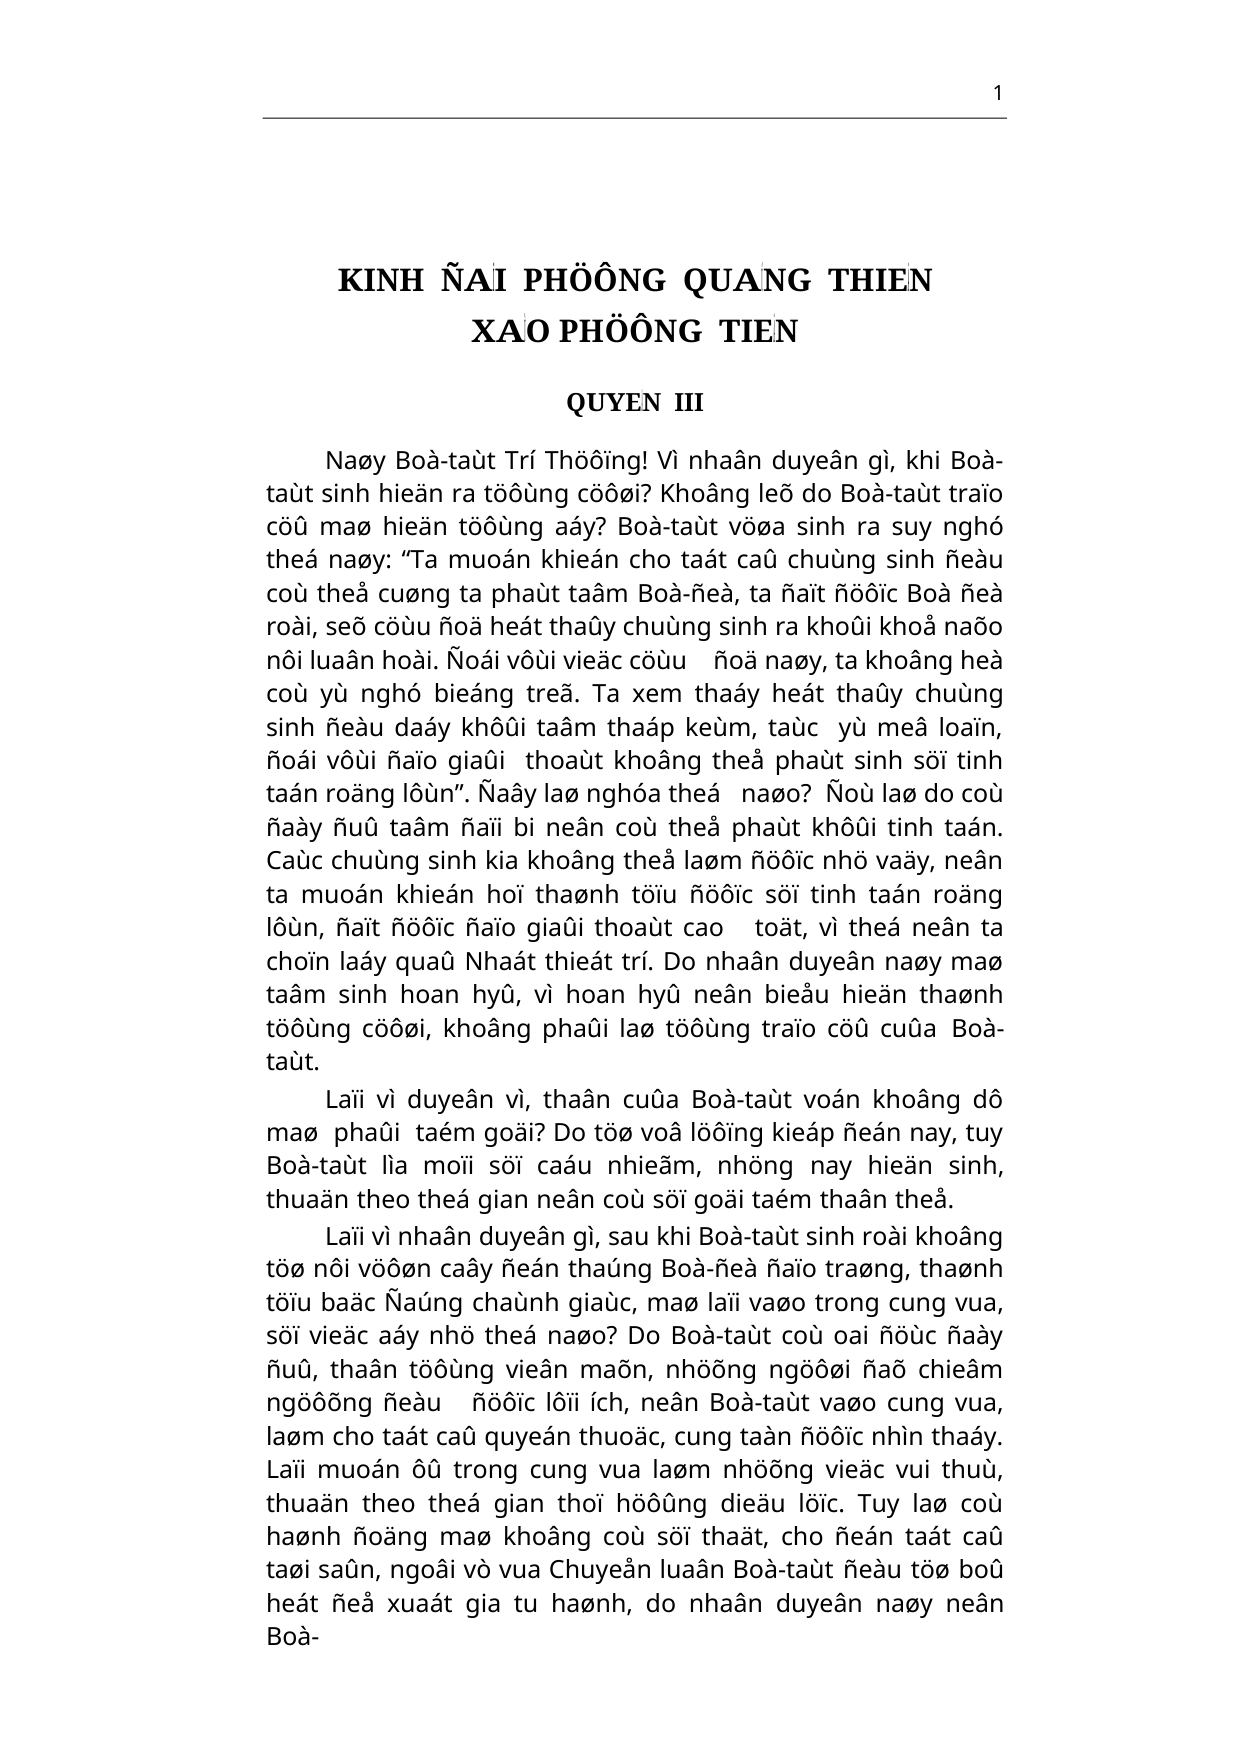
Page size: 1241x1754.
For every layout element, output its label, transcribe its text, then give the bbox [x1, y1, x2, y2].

text 1 [175, 78, 1004, 107]
text Laïi vì nhaân duyeân gì, sau khi Boà-taùt sinh roài khoâng töø nôi vöôøn caây ñeán thaúng Boà-ñeà ñaïo traøng, thaønh töïu baäc Ñaúng chaùnh giaùc, maø laïi vaøo trong cung vua, söï vieäc aáy nhö theá naøo? Do Boà-taùt coù oai ñöùc ñaày ñuû, thaân töôùng vieân maõn, nhöõng ngöôøi ñaõ chieâm ngöôõng ñeàu ñöôïc lôïi ích, neân Boà-taùt vaøo cung vua, laøm cho taát caû quyeán thuoäc, cung taàn ñöôïc nhìn thaáy. Laïi muoán ôû trong cung vua laøm nhöõng vieäc vui thuù, thuaän theo theá gian thoï höôûng dieäu löïc. Tuy laø coù haønh ñoäng maø khoâng coù söï thaät, cho ñeán taát caû taøi saûn, ngoâi vò vua Chuyeån luaân Boà-taùt ñeàu töø boû heát ñeå xuaát gia tu haønh, do nhaân duyeân naøy neân Boà- [266, 1218, 1004, 1653]
text Naøy Boà-taùt Trí Thöôïng! Vì nhaân duyeân gì, khi Boà-taùt sinh hieän ra töôùng cöôøi? Khoâng leõ do Boà-taùt traïo cöû maø hieän töôùng aáy? Boà-taùt vöøa sinh ra suy nghó theá naøy: “Ta muoán khieán cho taát caû chuùng sinh ñeàu coù theå cuøng ta phaùt taâm Boà-ñeà, ta ñaït ñöôïc Boà ñeà roài, seõ cöùu ñoä heát thaûy chuùng sinh ra khoûi khoå naõo nôi luaân hoài. Ñoái vôùi vieäc cöùu ñoä naøy, ta khoâng heà coù yù nghó bieáng treã. Ta xem thaáy heát thaûy chuùng sinh ñeàu daáy khôûi taâm thaáp keùm, taùc yù meâ loaïn, ñoái vôùi ñaïo giaûi thoaùt khoâng theå phaùt sinh söï tinh taán roäng lôùn”. Ñaây laø nghóa theá naøo? Ñoù laø do coù ñaày ñuû taâm ñaïi bi neân coù theå phaùt khôûi tinh taán. Caùc chuùng sinh kia khoâng theå laøm ñöôïc nhö vaäy, neân ta muoán khieán hoï thaønh töïu ñöôïc söï tinh taán roäng lôùn, ñaït ñöôïc ñaïo giaûi thoaùt cao toät, vì theá neân ta choïn laáy quaû Nhaát thieát trí. Do nhaân duyeân naøy maø taâm sinh hoan hyû, vì hoan hyû neân bieåu hieän thaønh töôùng cöôøi, khoâng phaûi laø töôùng traïo cöû cuûa Boà-taùt. [266, 442, 1004, 1078]
text QUYEÅN III [298, 384, 971, 418]
text Laïi vì duyeân vì, thaân cuûa Boà-taùt voán khoâng dô maø phaûi taém goäi? Do töø voâ löôïng kieáp ñeán nay, tuy Boà-taùt lìa moïi söï caáu nhieãm, nhöng nay hieän sinh, thuaän theo theá gian neân coù söï goäi taém thaân theå. [266, 1082, 1004, 1215]
title KINH ÑAÏI PHÖÔNG QUAÛNG THIEÄN XAÛO PHÖÔNG TIEÄN [298, 258, 971, 352]
